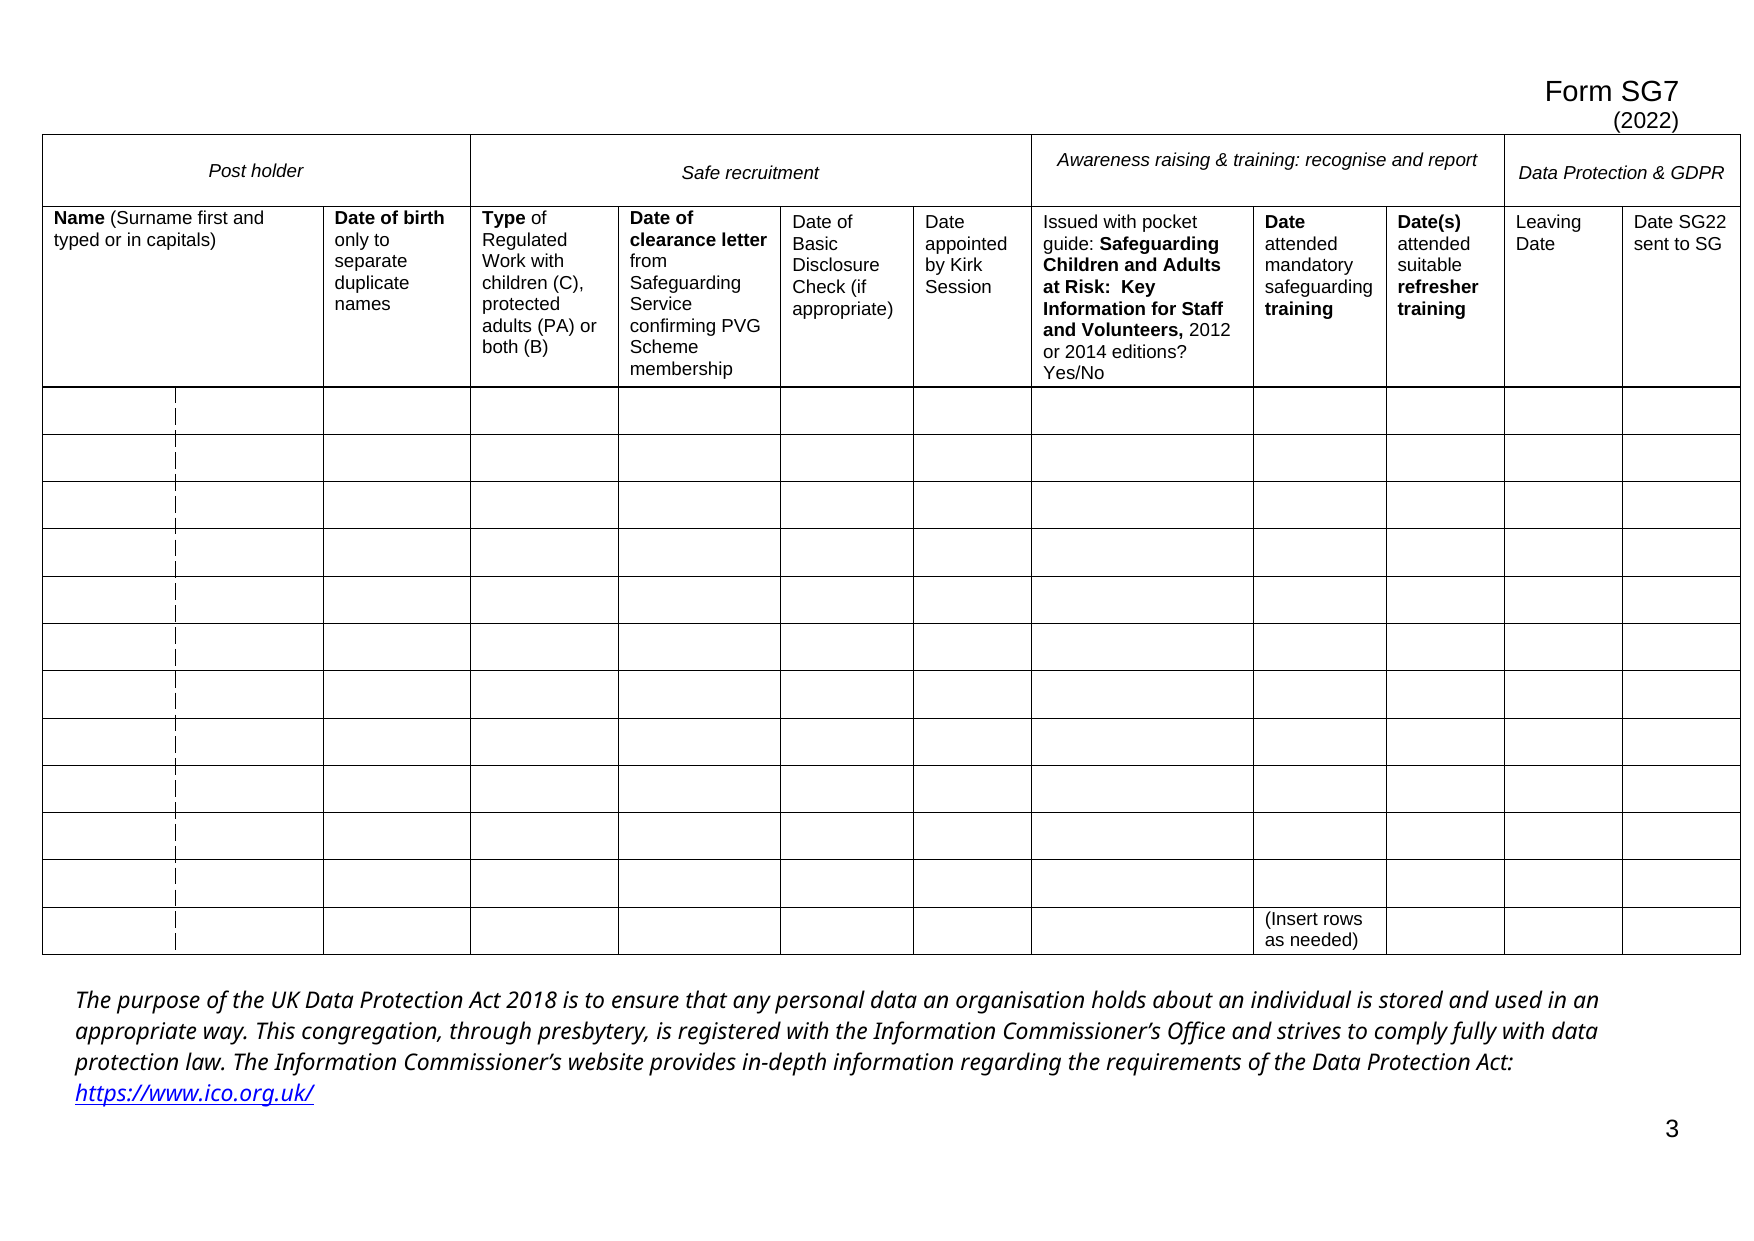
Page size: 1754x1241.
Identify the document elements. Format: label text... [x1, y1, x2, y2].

table_cell [1032, 908, 1253, 954]
table_cell [175, 529, 323, 576]
table_cell [914, 671, 1031, 717]
table_cell [1623, 577, 1740, 623]
table_cell [43, 482, 175, 528]
table_cell [1623, 624, 1740, 670]
table_cell [1387, 435, 1504, 481]
table_cell [1032, 388, 1253, 434]
table_cell [781, 813, 913, 859]
table_cell Issued with pocket guide: Safeguarding Children and Adults at Risk: Key Information for Staff and Volunteers, 2012 or 2014 editions? Yes/No [1032, 207, 1253, 386]
table_cell [175, 435, 323, 481]
table_cell [619, 860, 780, 907]
table_cell [1623, 435, 1740, 481]
table_cell [1387, 860, 1504, 907]
table_cell [324, 577, 470, 623]
table_cell [175, 671, 323, 717]
table_cell Date appointed by Kirk Session [914, 207, 1031, 386]
table_cell [781, 482, 913, 528]
table_cell [781, 860, 913, 907]
table_cell [1505, 435, 1622, 481]
table_cell [175, 860, 323, 907]
table_cell [43, 860, 175, 907]
table_cell [1505, 482, 1622, 528]
table_cell [471, 671, 618, 717]
table_cell [471, 388, 618, 434]
table_cell Date SG22 sent to SG [1623, 207, 1740, 386]
table_cell [619, 908, 780, 954]
table_cell [1623, 482, 1740, 528]
table_cell [43, 671, 175, 717]
table_cell [914, 813, 1031, 859]
table_cell [43, 766, 175, 812]
table_cell [324, 908, 470, 954]
table_cell [1032, 671, 1253, 717]
table_cell [1032, 529, 1253, 576]
table_cell [914, 577, 1031, 623]
table_cell [324, 813, 470, 859]
table_cell [781, 766, 913, 812]
table_cell Date of birth only to separate duplicate names [324, 207, 470, 386]
table_cell [43, 813, 175, 859]
table_cell [1623, 671, 1740, 717]
table_cell [1032, 719, 1253, 765]
table_cell [1254, 482, 1386, 528]
table_cell [43, 719, 175, 765]
table_cell [1623, 813, 1740, 859]
table_cell [1032, 482, 1253, 528]
table_cell [781, 624, 913, 670]
table_cell [175, 482, 323, 528]
table_cell [471, 766, 618, 812]
table_cell [1254, 388, 1386, 434]
table_cell [1387, 719, 1504, 765]
table_cell [1032, 577, 1253, 623]
table_cell [43, 624, 175, 670]
table_cell [324, 482, 470, 528]
table_cell [619, 719, 780, 765]
table_cell [1623, 529, 1740, 576]
table_cell [619, 482, 780, 528]
table_cell [781, 577, 913, 623]
table_cell [43, 908, 175, 954]
table_cell [471, 908, 618, 954]
table_cell [781, 719, 913, 765]
table_cell [1623, 719, 1740, 765]
table_cell [914, 482, 1031, 528]
table_cell [471, 482, 618, 528]
table_cell [1623, 908, 1740, 954]
table_cell [1505, 908, 1622, 954]
table_cell [914, 529, 1031, 576]
table_cell [1387, 624, 1504, 670]
table_cell [175, 719, 323, 765]
table_cell [1623, 388, 1740, 434]
table_cell [324, 388, 470, 434]
text The purpose of the UK Data Protection Act 2018 is to ensure that any personal data an organisation holds about an individual is stored and used in an appropriate way. This congregation, through presbytery, is registered with the Information Commissioner’s Office and strives to comply fully with data protection law. The Information Commissioner’s website provides in-depth information regarding the requirements of the Data Protection Act: https://www.ico.org.uk/ [75, 984, 1679, 1109]
table_cell [471, 529, 618, 576]
table_cell [619, 577, 780, 623]
table_cell [1254, 435, 1386, 481]
table_cell [1254, 766, 1386, 812]
table_cell [1032, 624, 1253, 670]
table_cell [1387, 813, 1504, 859]
table_cell [471, 435, 618, 481]
table_cell [1387, 577, 1504, 623]
table_cell [1505, 813, 1622, 859]
table_cell [1505, 529, 1622, 576]
table_cell [1505, 624, 1622, 670]
table_cell [324, 766, 470, 812]
table_cell [1505, 671, 1622, 717]
table_cell [1254, 529, 1386, 576]
table_cell [1254, 719, 1386, 765]
table_header Awareness raising & training: recognise and report [1032, 135, 1504, 206]
table_cell [1032, 813, 1253, 859]
table_cell [914, 860, 1031, 907]
table_cell [324, 529, 470, 576]
table_cell [175, 388, 323, 434]
table_cell [914, 624, 1031, 670]
table_cell [1254, 577, 1386, 623]
table_cell [175, 577, 323, 623]
table_cell [781, 529, 913, 576]
table_cell Date of clearance letter from Safeguarding Service confirming PVG Scheme membership [619, 207, 780, 386]
table_cell [324, 719, 470, 765]
table_cell [43, 529, 175, 576]
table_cell [1032, 435, 1253, 481]
table_cell [619, 435, 780, 481]
table_cell [781, 671, 913, 717]
table_header Data Protection & GDPR [1505, 135, 1740, 206]
table_cell [471, 813, 618, 859]
table_cell [324, 435, 470, 481]
table_cell [1505, 860, 1622, 907]
table_cell [914, 908, 1031, 954]
table_cell [324, 671, 470, 717]
table_cell [1387, 388, 1504, 434]
table_cell [1505, 388, 1622, 434]
table_header Post holder [43, 135, 470, 206]
table_cell [1254, 624, 1386, 670]
table_cell Type of Regulated Work with children (C), protected adults (PA) or both (B) [471, 207, 618, 386]
table_cell Date attended mandatory safeguarding training [1254, 207, 1386, 386]
table_cell [1387, 908, 1504, 954]
table_cell [1387, 671, 1504, 717]
table_cell [1254, 671, 1386, 717]
table_cell [1387, 529, 1504, 576]
table_cell [1505, 766, 1622, 812]
table_cell Date of Basic Disclosure Check (if appropriate) [781, 207, 913, 386]
table_header Safe recruitment [471, 135, 1031, 206]
table_cell Leaving Date [1505, 207, 1622, 386]
table_cell [619, 529, 780, 576]
table_cell [914, 388, 1031, 434]
table_cell [619, 766, 780, 812]
table_cell [43, 577, 175, 623]
table_cell [1032, 860, 1253, 907]
table_cell [324, 624, 470, 670]
table_cell [471, 577, 618, 623]
table_cell [1505, 577, 1622, 623]
table_cell [1387, 482, 1504, 528]
table_cell [1623, 860, 1740, 907]
table_cell Date(s) attended suitable refresher training [1387, 207, 1504, 386]
table_cell [781, 388, 913, 434]
table_cell [781, 435, 913, 481]
table_cell [619, 388, 780, 434]
table_cell [43, 435, 175, 481]
table_cell [619, 813, 780, 859]
table_cell [619, 671, 780, 717]
table_cell [914, 719, 1031, 765]
table_cell Name (Surname first and typed or in capitals) [43, 207, 323, 386]
table_cell [471, 860, 618, 907]
table_cell [471, 624, 618, 670]
table_cell [914, 435, 1031, 481]
table_cell [175, 908, 323, 954]
table_cell [471, 719, 618, 765]
table_cell [175, 813, 323, 859]
table_cell [43, 388, 175, 434]
table_cell [914, 766, 1031, 812]
table_cell [1387, 766, 1504, 812]
table_cell [1254, 813, 1386, 859]
table_cell (Insert rows as needed) [1254, 908, 1386, 954]
table_cell [324, 860, 470, 907]
table_cell [1032, 766, 1253, 812]
table_cell [1623, 766, 1740, 812]
table_cell [1254, 860, 1386, 907]
table_cell [175, 766, 323, 812]
table_cell [619, 624, 780, 670]
table_cell [175, 624, 323, 670]
table_cell [781, 908, 913, 954]
table_cell [1505, 719, 1622, 765]
